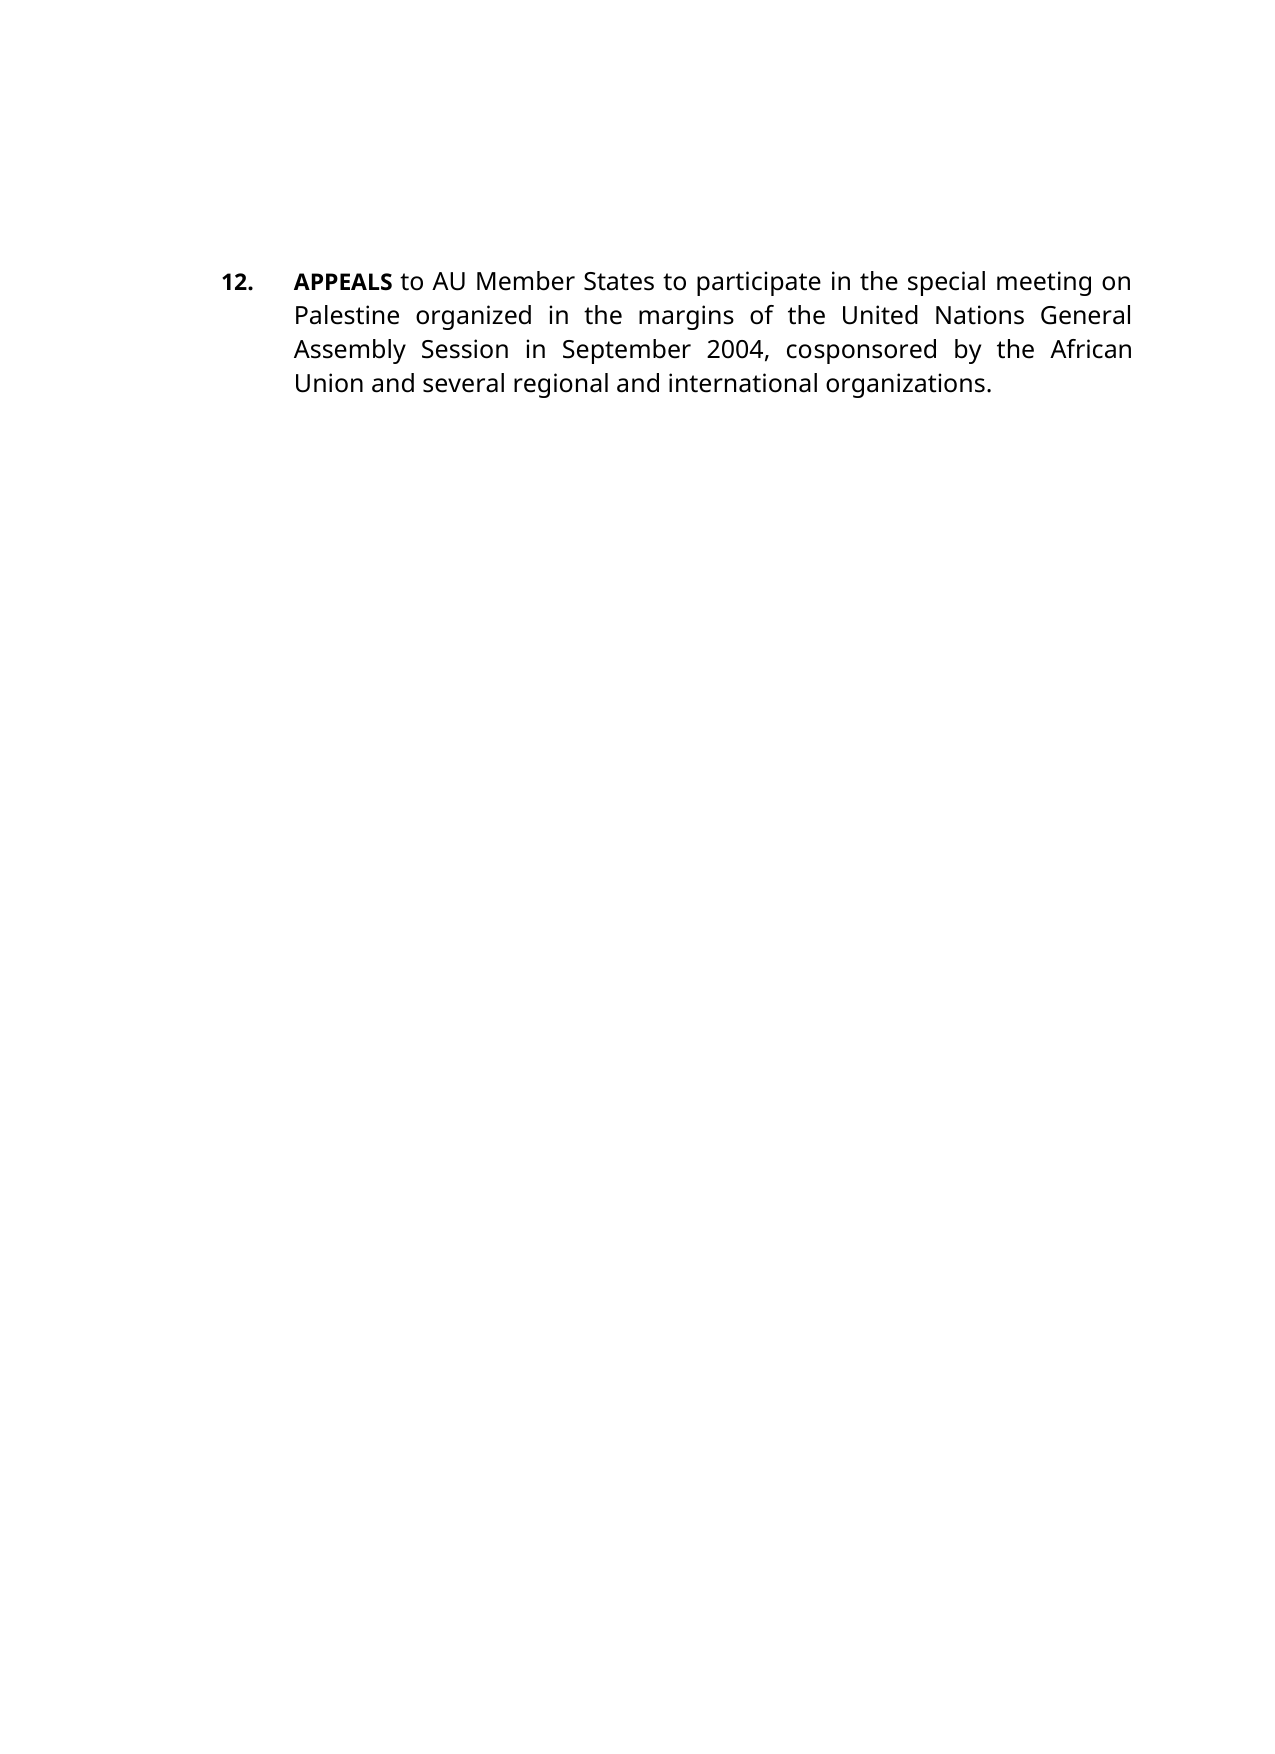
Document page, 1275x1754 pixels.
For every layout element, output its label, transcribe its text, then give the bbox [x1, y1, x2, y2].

list APPEALS to AU Member States to participate in the special meeting on Palestine organized in the margins of the United Nations General Assembly Session in September 2004, cosponsored by the African Union and several regional and international organizations. [221, 263, 1133, 399]
